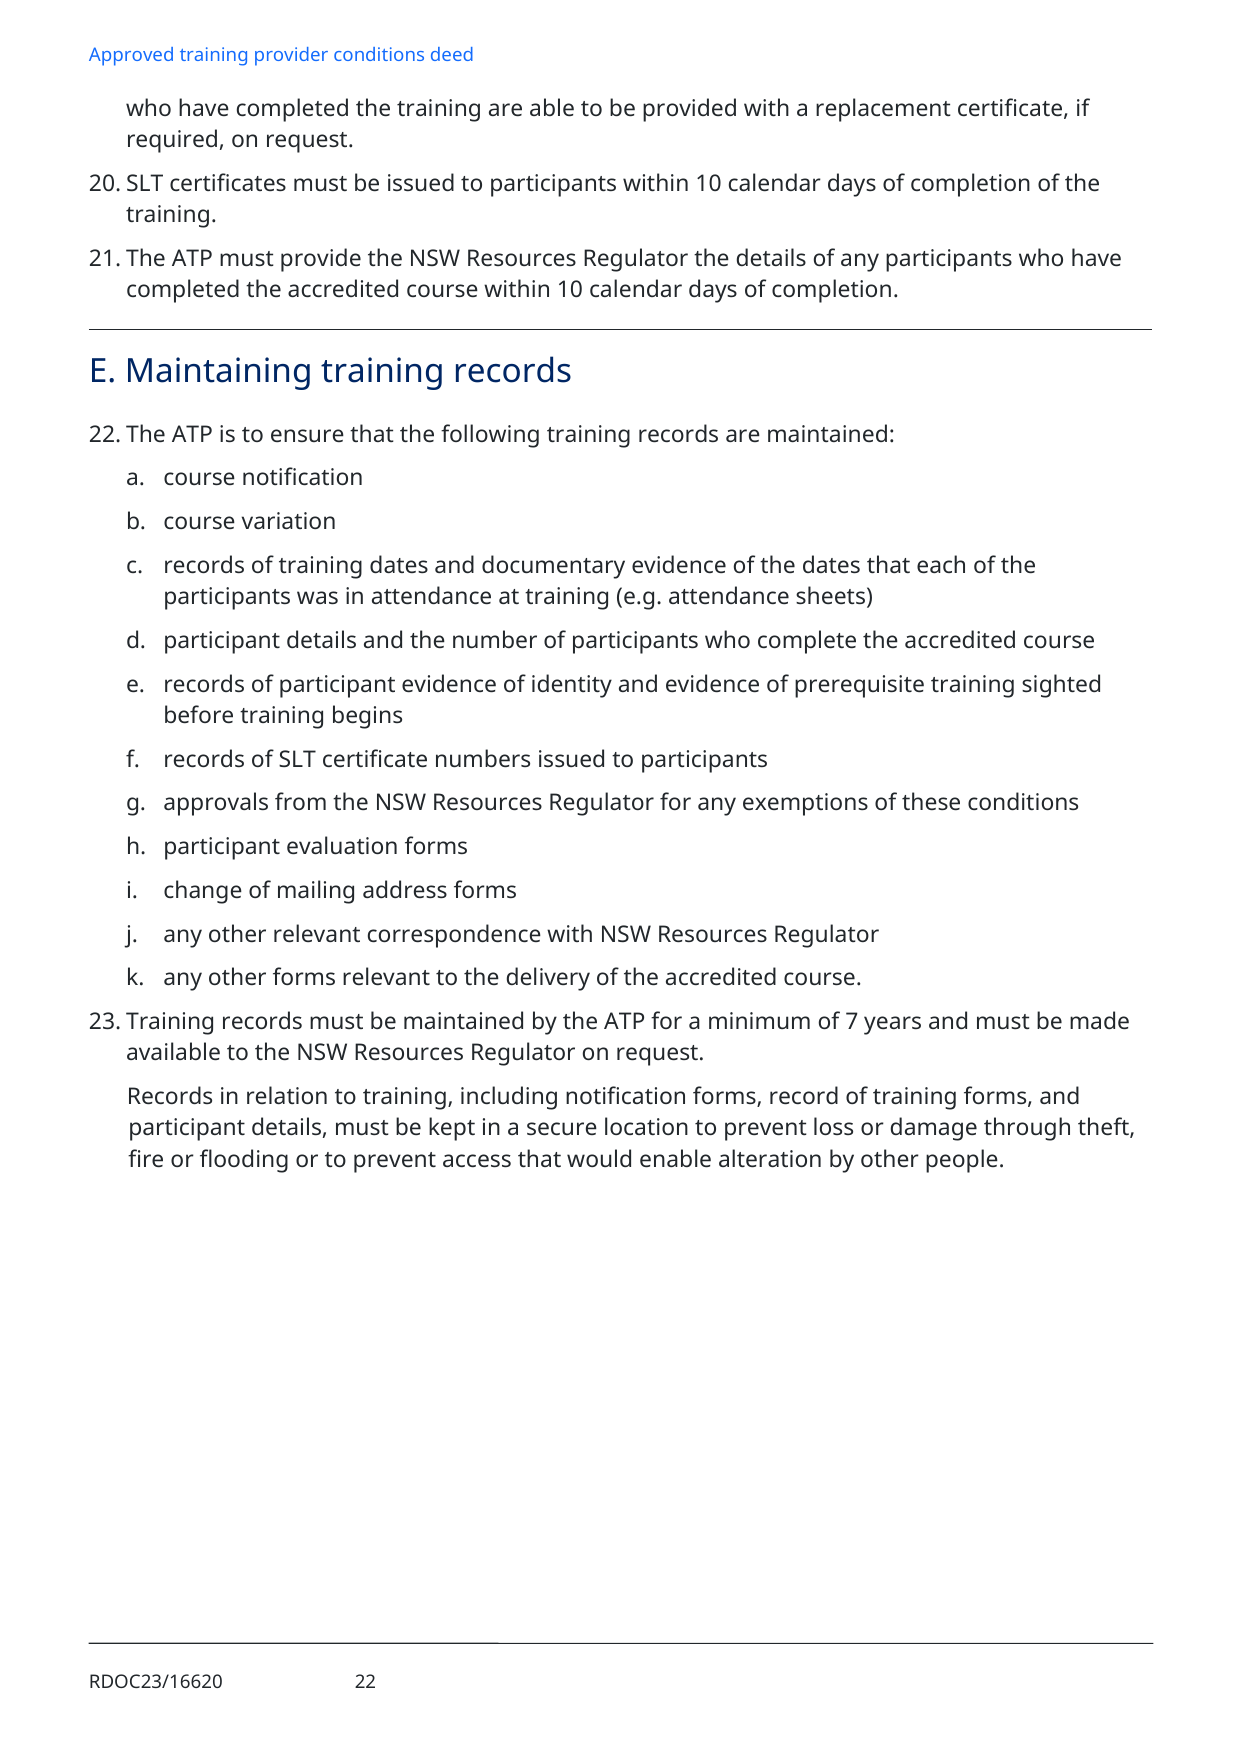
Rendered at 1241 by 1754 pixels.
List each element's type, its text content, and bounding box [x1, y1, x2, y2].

list Training records must be maintained by the ATP for a minimum of 7 years and must be made available to the NSW Resources Regulator on request. [89, 1005, 1152, 1067]
subtitle E. Maintaining training records [89, 330, 1152, 392]
list change of mailing address forms [126, 874, 1152, 905]
list records of participant evidence of identity and evidence of prerequisite training sighted before training begins [126, 667, 1152, 730]
list participant evaluation forms [126, 830, 1152, 861]
list any other forms relevant to the delivery of the accredited course. [126, 961, 1152, 992]
text Records in relation to training, including notification forms, record of training forms, and participant details, must be kept in a secure location to prevent loss or damage through theft, fire or flooding or to prevent access that would enable alteration by other people. [127, 1080, 1152, 1174]
list The ATP must provide the NSW Resources Regulator the details of any participants who have completed the accredited course within 10 calendar days of completion. [89, 242, 1152, 304]
list records of SLT certificate numbers issued to participants [126, 742, 1152, 774]
list participant details and the number of participants who complete the accredited course [126, 624, 1152, 655]
list records of training dates and documentary evidence of the dates that each of the participants was in attendance at training (e.g. attendance sheets) [126, 549, 1152, 611]
list The ATP is to ensure that the following training records are maintained: [89, 417, 1152, 449]
list approvals from the NSW Resources Regulator for any exemptions of these conditions [126, 786, 1152, 817]
list course notification [126, 461, 1152, 492]
list SLT certificates must be issued to participants within 10 calendar days of completion of the training. [89, 167, 1152, 229]
list course variation [126, 505, 1152, 536]
list any other relevant correspondence with NSW Resources Regulator [126, 917, 1152, 949]
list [89, 92, 1152, 154]
